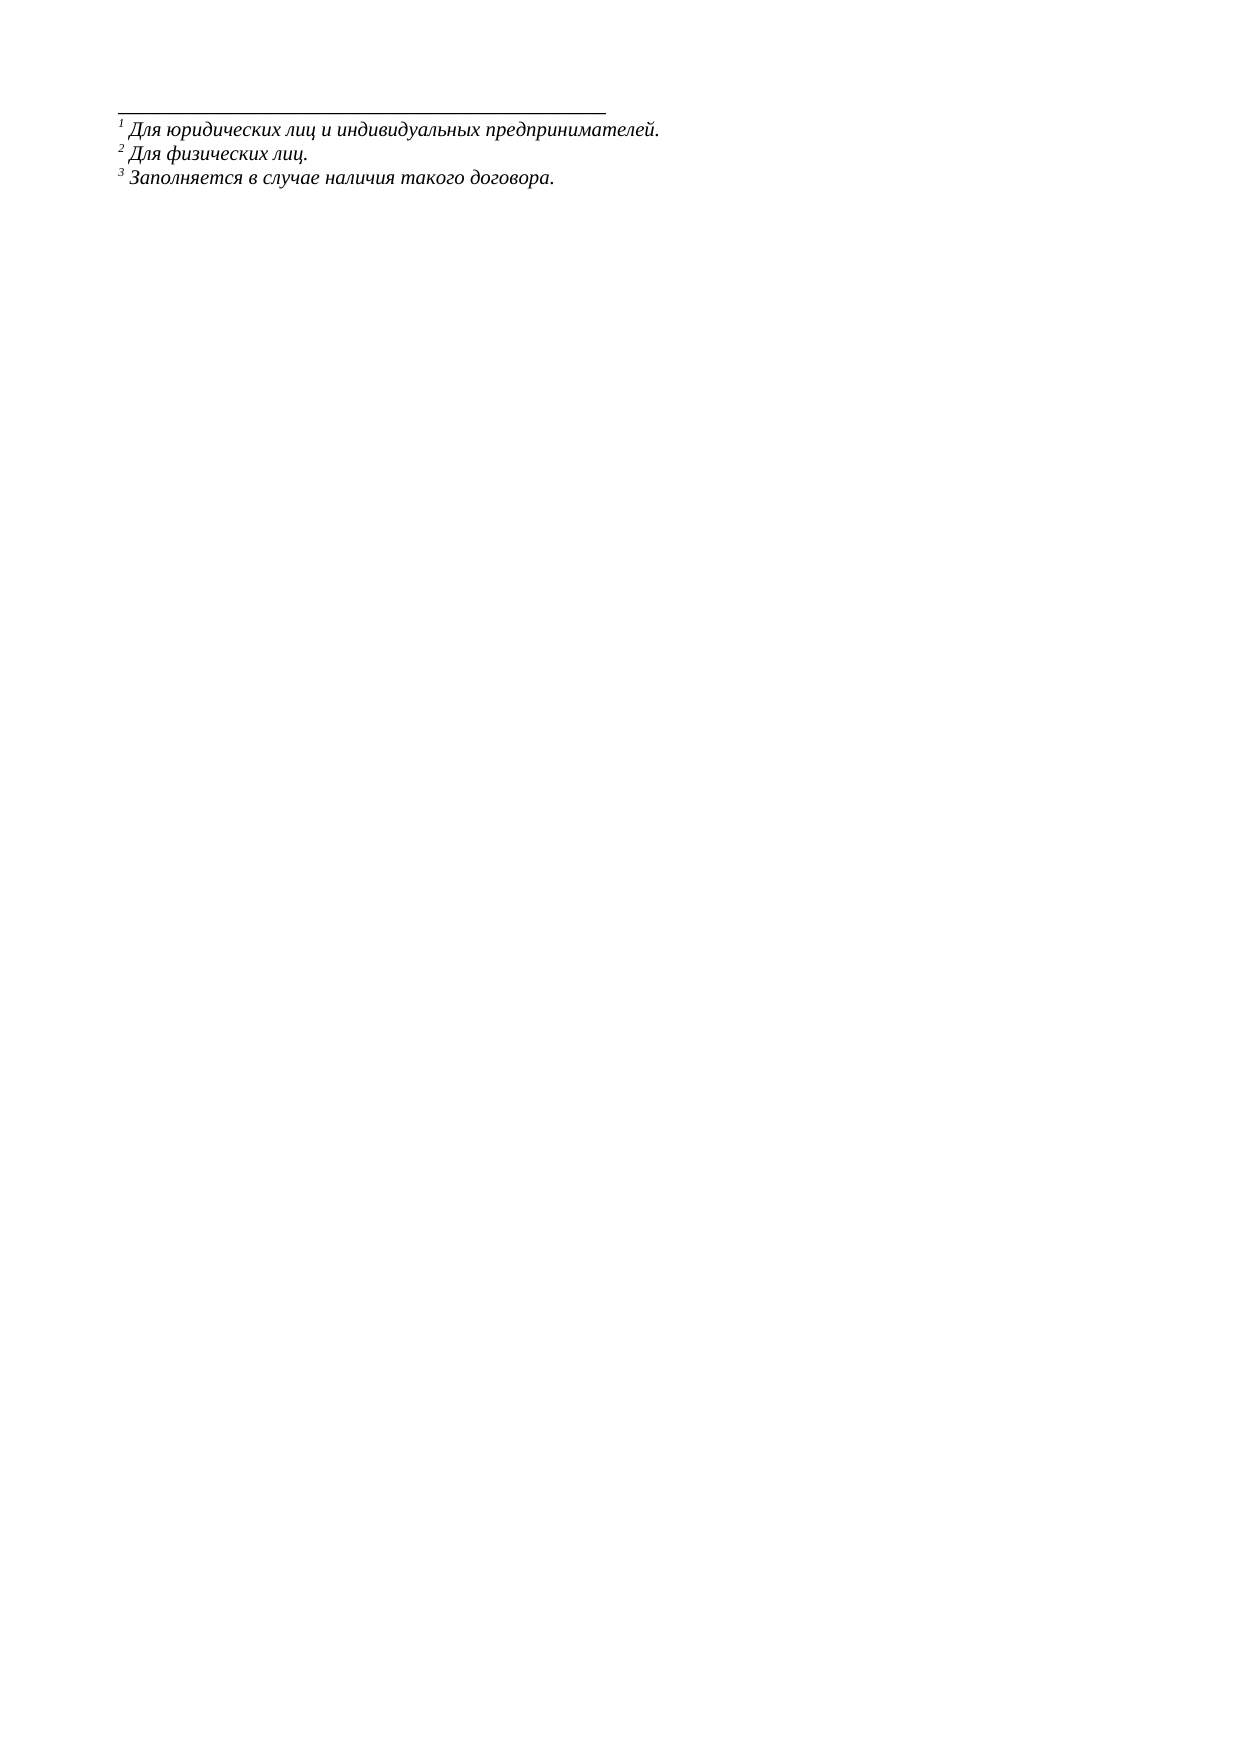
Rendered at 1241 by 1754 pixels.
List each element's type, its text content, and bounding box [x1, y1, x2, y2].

text _______________________________________ [118, 88, 1181, 117]
text 1 Для юридических лиц и индивидуальных предпринимателей. [118, 117, 1181, 141]
text 2 Для физических лиц. [118, 141, 1181, 165]
text 3 Заполняется в случае наличия такого договора. [118, 165, 1181, 189]
